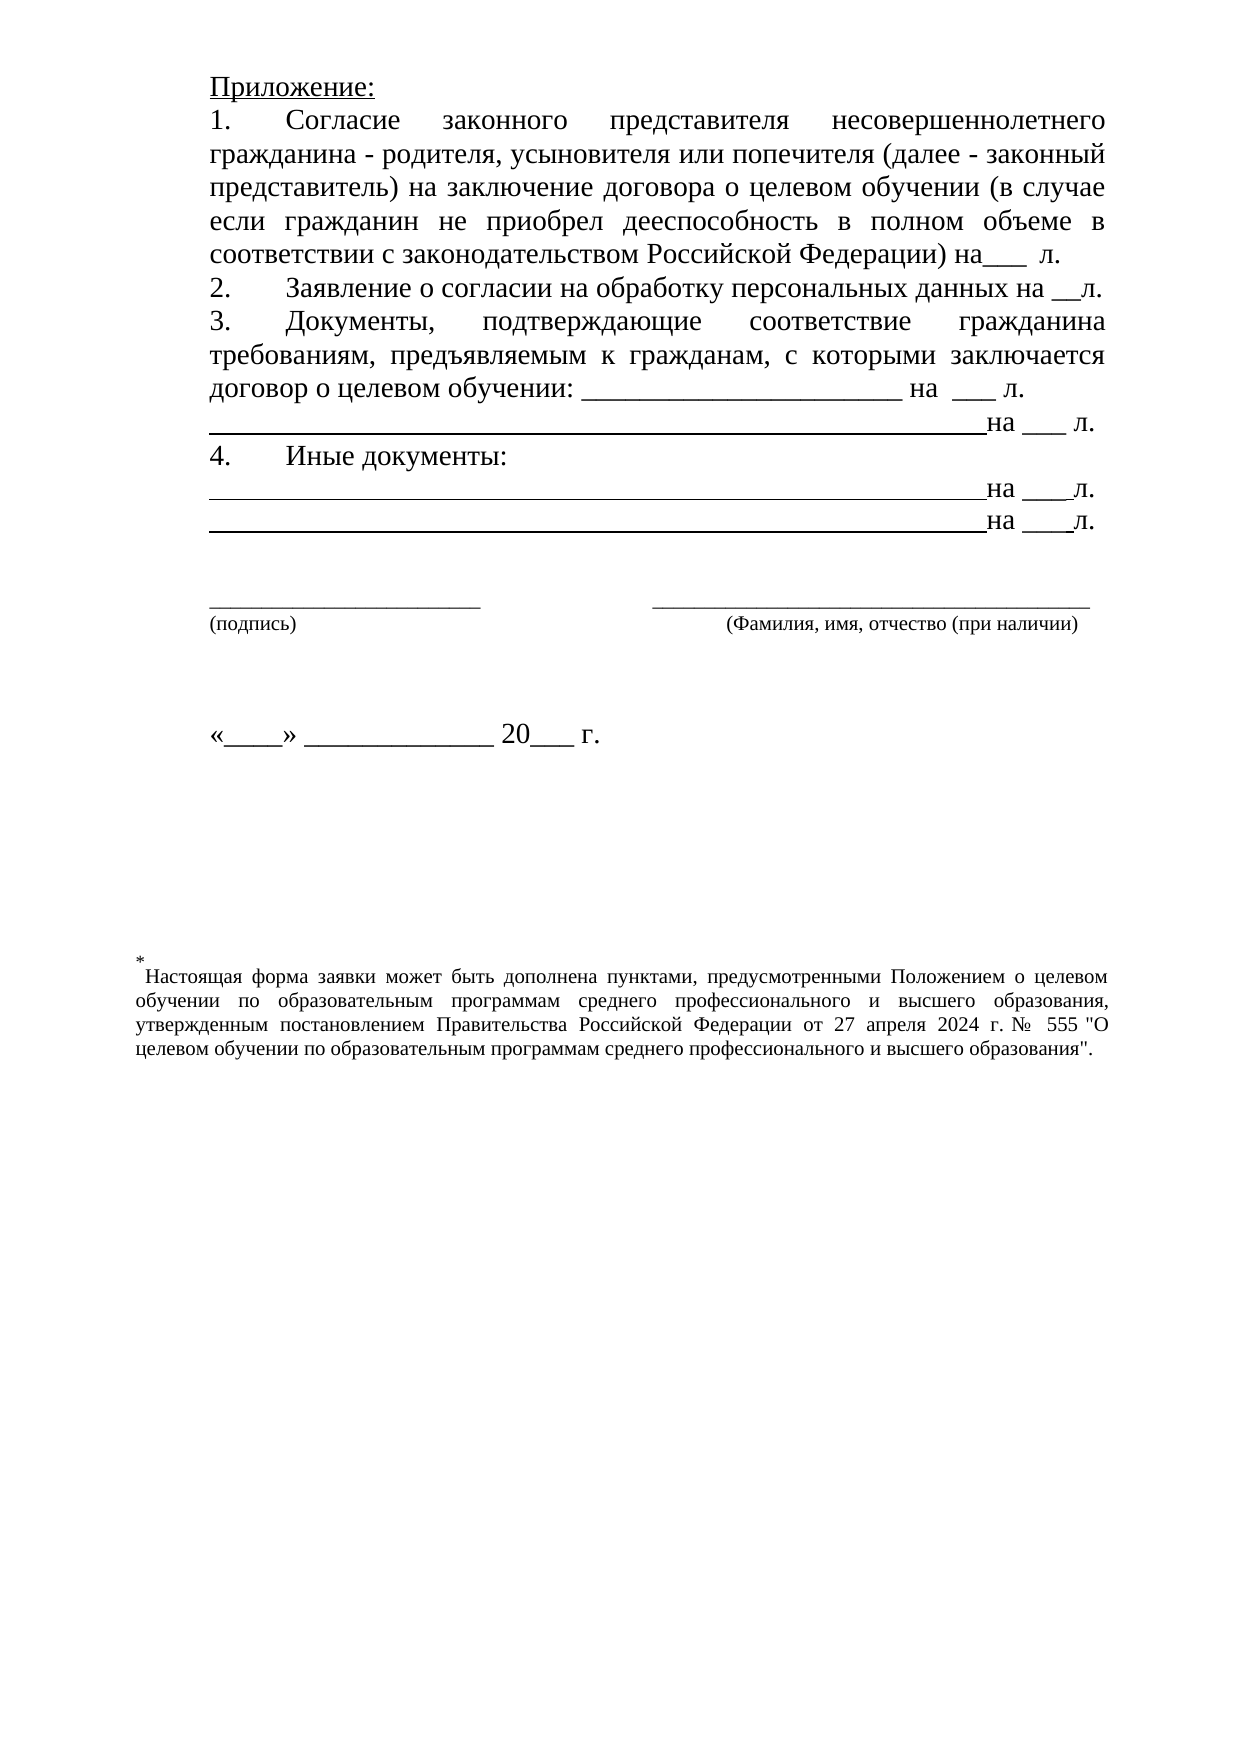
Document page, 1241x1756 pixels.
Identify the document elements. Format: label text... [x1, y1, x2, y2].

text на ___ л. [209, 471, 1106, 503]
text «____» _____________ 20___ г. [135, 716, 1106, 750]
text (подпись) (Фамилия, имя, отчество (при наличии) [135, 611, 1106, 635]
text на ___ л. [209, 404, 1106, 438]
text Приложение: [135, 69, 1106, 102]
list Заявление о согласии на обработку персональных данных на __л. [209, 270, 1106, 303]
list Документы, подтверждающие соответствие гражданина требованиям, предъявляемым к гражданам, с которыми заключается договор о целевом обучении: ______________________ на ___ л. [209, 303, 1106, 404]
text __________________________ __________________________________________ [135, 586, 1106, 611]
text на ___ л. [209, 503, 1106, 536]
list Согласие законного представителя несовершеннолетнего гражданина - родителя, усыновителя или попечителя (далее - законный представитель) на заключение договора о целевом обучении (в случае если гражданин не приобрел дееспособность в полном объеме в соответствии с законодательством Российской Федерации) на___ л. [209, 102, 1106, 270]
list Иные документы: [209, 438, 1106, 471]
text *Настоящая форма заявки может быть дополнена пунктами, предусмотренными Положением о целевом обучении по образовательным программам среднего профессионального и высшего образования, утвержденным постановлением Правительства Российской Федерации от 27 апреля 2024 г. № 555 "О целевом обучении по образовательным программам среднего профессионального и высшего образования". [135, 951, 1109, 1060]
